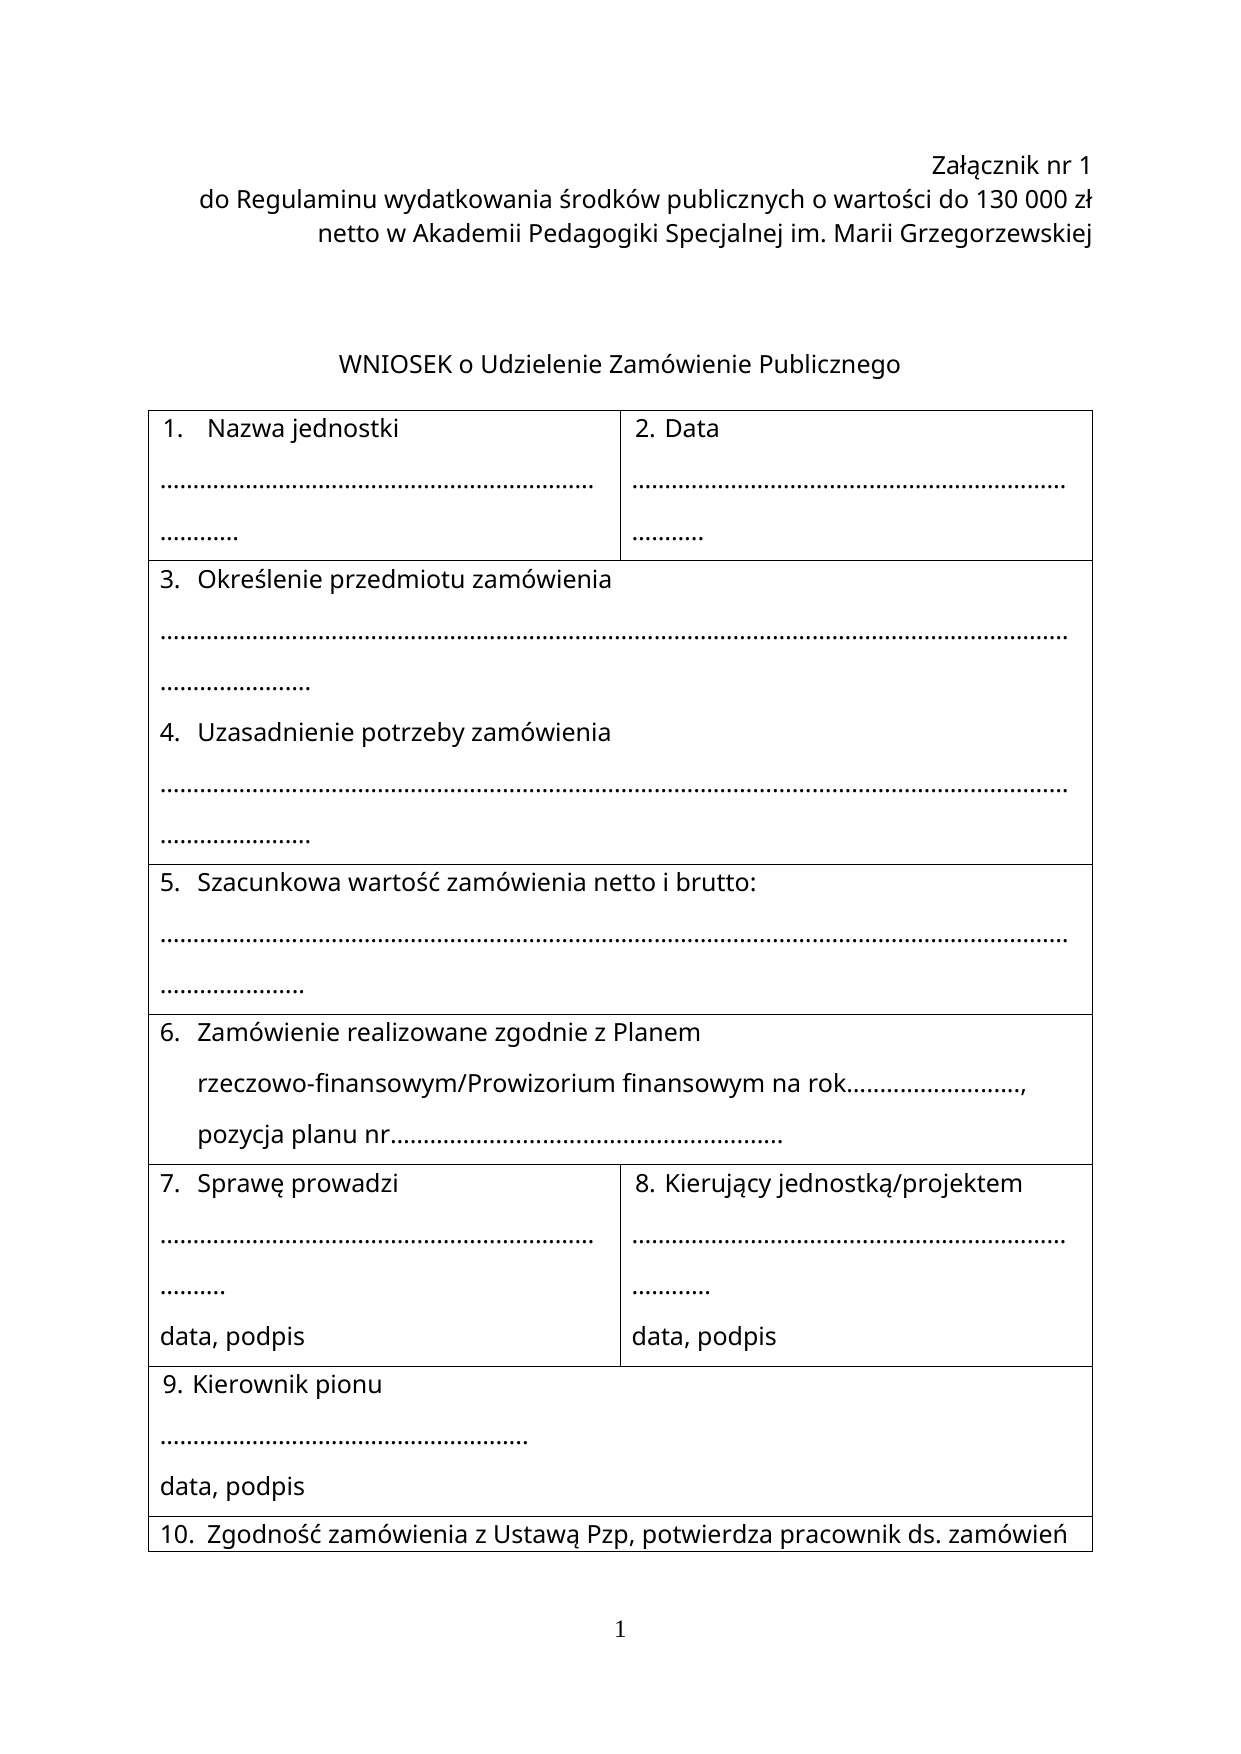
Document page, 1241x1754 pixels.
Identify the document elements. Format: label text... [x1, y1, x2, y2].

title WNIOSEK o Udzielenie Zamówienie Publicznego [148, 346, 1092, 381]
table_cell Szacunkowa wartość zamówienia netto i brutto: ……………………………………………………………………………………………………………………………………..…….. [149, 865, 1092, 1014]
title Załącznik nr 1 [148, 148, 1092, 182]
table_cell Kierujący jednostką/projektem ………………………………………………………………..…. data, podpis [621, 1165, 1092, 1366]
title do Regulaminu wydatkowania środków publicznych o wartości do 130 000 zł netto w Akademii Pedagogiki Specjalnej im. Marii Grzegorzewskiej [148, 182, 1092, 250]
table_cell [149, 1517, 1092, 1551]
table_cell Zamówienie realizowane zgodnie z Planem rzeczowo-finansowym/Prowizorium finansowym na rok…......................., pozycja planu nr………………......................................... [149, 1015, 1092, 1164]
table_cell Sprawę prowadzi ……………………………………………………………..….. data, podpis [149, 1165, 620, 1366]
table_cell Kierownik pionu ……………………………………………….. data, podpis [149, 1367, 1092, 1516]
table_header Nazwa jednostki ……………………………………………………………….….. [149, 411, 620, 560]
table_cell Określenie przedmiotu zamówienia ………………………………………………………………………………………………………………………………………….…. Uzasadnienie potrzeby zamówienia ………………………………………………………………………………………………………………………………………….…. [149, 561, 1092, 864]
table_header Data ………………………………………………………………….. [621, 411, 1092, 560]
